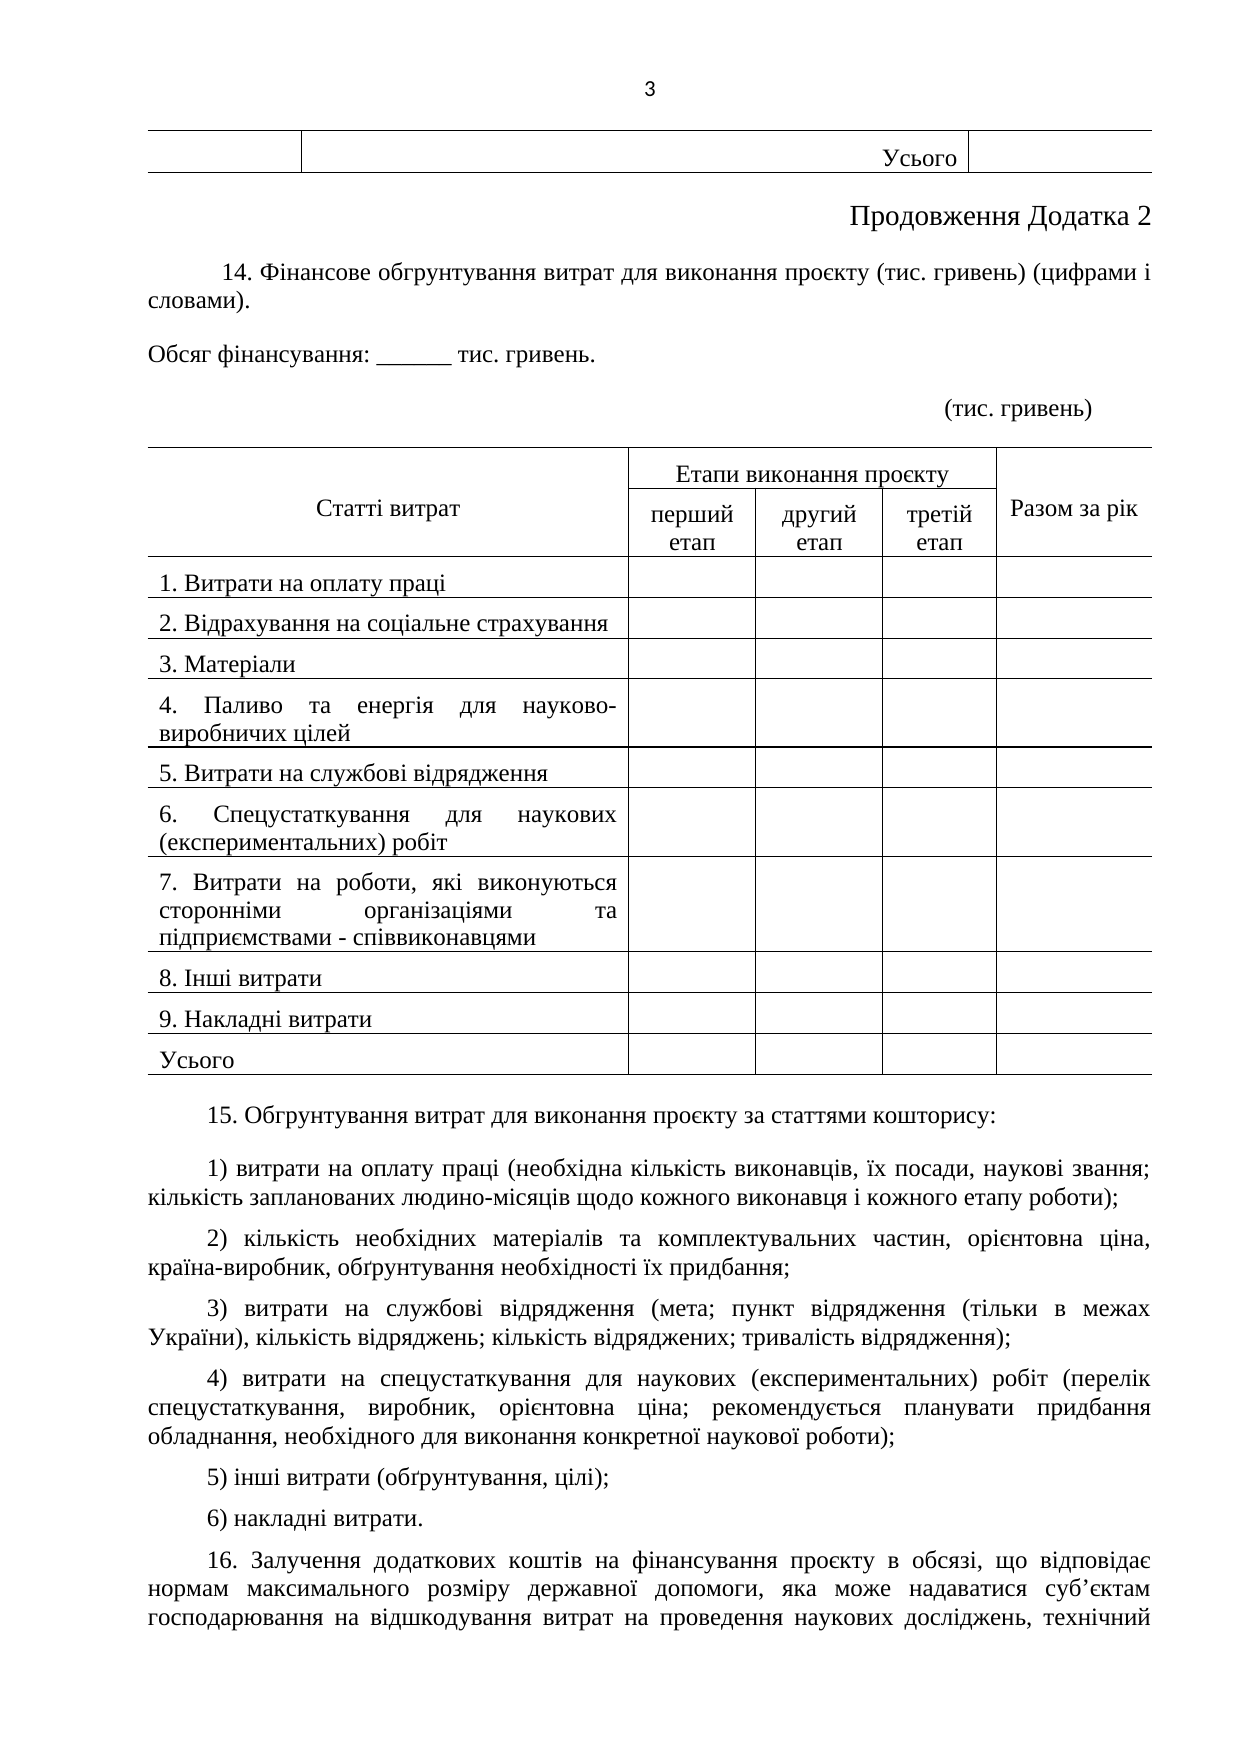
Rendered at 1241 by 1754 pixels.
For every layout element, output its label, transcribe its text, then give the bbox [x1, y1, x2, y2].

table_cell [756, 993, 882, 1033]
table_cell [756, 679, 882, 746]
table_cell [629, 1034, 755, 1074]
text 3) витрати на службові відрядження (мета; пункт відрядження (тільки в межах України), кількість відряджень; кількість відряджених; тривалість відрядження); [148, 1293, 1152, 1351]
table_cell Усього [302, 131, 968, 172]
table_cell [629, 598, 755, 637]
table_cell [629, 748, 755, 787]
table_cell [756, 748, 882, 787]
table_cell [756, 598, 882, 637]
table_cell 2. Відрахування на соціальне страхування [148, 598, 628, 637]
text 15. Обгрунтування витрат для виконання проєкту за статтями кошторису: [148, 1100, 1152, 1128]
table_cell [883, 788, 996, 856]
table_cell [997, 993, 1152, 1033]
table_cell [883, 857, 996, 951]
table_cell [629, 952, 755, 992]
table_header Етапи виконання проєкту [629, 448, 996, 487]
table_cell [883, 748, 996, 787]
table_cell [629, 788, 755, 856]
table_cell [148, 131, 301, 172]
table_header Статті витрат [148, 448, 628, 556]
table_cell [997, 1034, 1152, 1074]
table_cell 6. Спецустаткування для наукових (експериментальних) робіт [148, 788, 628, 856]
table_cell 4. Паливо та енергія для науково-виробничих цілей [148, 679, 628, 746]
table_cell 7. Витрати на роботи, які виконуються сторонніми організаціями та підприємствами - співвиконавцями [148, 857, 628, 951]
table_cell [883, 598, 996, 637]
table_cell [883, 1034, 996, 1074]
text Обсяг фінансування: ______ тис. гривень. [148, 339, 1152, 368]
table_cell [997, 679, 1152, 746]
text 14. Фінансове обгрунтування витрат для виконання проєкту (тис. гривень) (цифрами і словами). [148, 257, 1152, 314]
text Продовження Додатка 2 [148, 198, 1152, 232]
table_cell 5. Витрати на службові відрядження [148, 748, 628, 787]
text (тис. гривень) [885, 393, 1152, 422]
table_cell [756, 557, 882, 597]
table_cell [629, 639, 755, 678]
table_cell [756, 1034, 882, 1074]
table_cell [883, 679, 996, 746]
table_cell [629, 857, 755, 951]
table_cell 8. Інші витрати [148, 952, 628, 992]
table_cell [997, 788, 1152, 856]
table_cell [883, 993, 996, 1033]
table_cell [997, 639, 1152, 678]
table_cell [997, 557, 1152, 597]
table_cell [629, 679, 755, 746]
table_cell [756, 857, 882, 951]
table_cell 3. Матеріали [148, 639, 628, 678]
table_cell [756, 952, 882, 992]
table_cell третій етап [883, 489, 996, 556]
table_cell другий етап [756, 489, 882, 556]
table_cell перший етап [629, 489, 755, 556]
table_header Разом за рік [997, 448, 1152, 556]
table_cell [883, 557, 996, 597]
table_cell Усього [148, 1034, 628, 1074]
table_cell 9. Накладні витрати [148, 993, 628, 1033]
table_cell [997, 598, 1152, 637]
table_cell [756, 788, 882, 856]
text 1) витрати на оплату праці (необхідна кількість виконавців, їх посади, наукові звання; кількість запланованих людино-місяців щодо кожного виконавця і кожного етапу роботи); [148, 1153, 1152, 1211]
text 4) витрати на спецустаткування для наукових (експериментальних) робіт (перелік спецустаткування, виробник, орієнтовна ціна; рекомендується планувати придбання обладнання, необхідного для виконання конкретної наукової роботи); [148, 1363, 1152, 1450]
text 2) кількість необхідних матеріалів та комплектувальних частин, орієнтовна ціна, країна-виробник, обґрунтування необхідності їх придбання; [148, 1223, 1152, 1281]
text 5) інші витрати (обґрунтування, цілі); [148, 1462, 1152, 1491]
table_cell [997, 857, 1152, 951]
table_cell [883, 639, 996, 678]
table_cell [756, 639, 882, 678]
table_cell [883, 952, 996, 992]
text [148, 1545, 1152, 1574]
table_cell [997, 952, 1152, 992]
table_cell [629, 557, 755, 597]
table_cell [969, 131, 1152, 172]
table_cell 1. Витрати на оплату праці [148, 557, 628, 597]
table_cell [629, 993, 755, 1033]
table_cell [997, 748, 1152, 787]
text 6) накладні витрати. [148, 1503, 1152, 1532]
